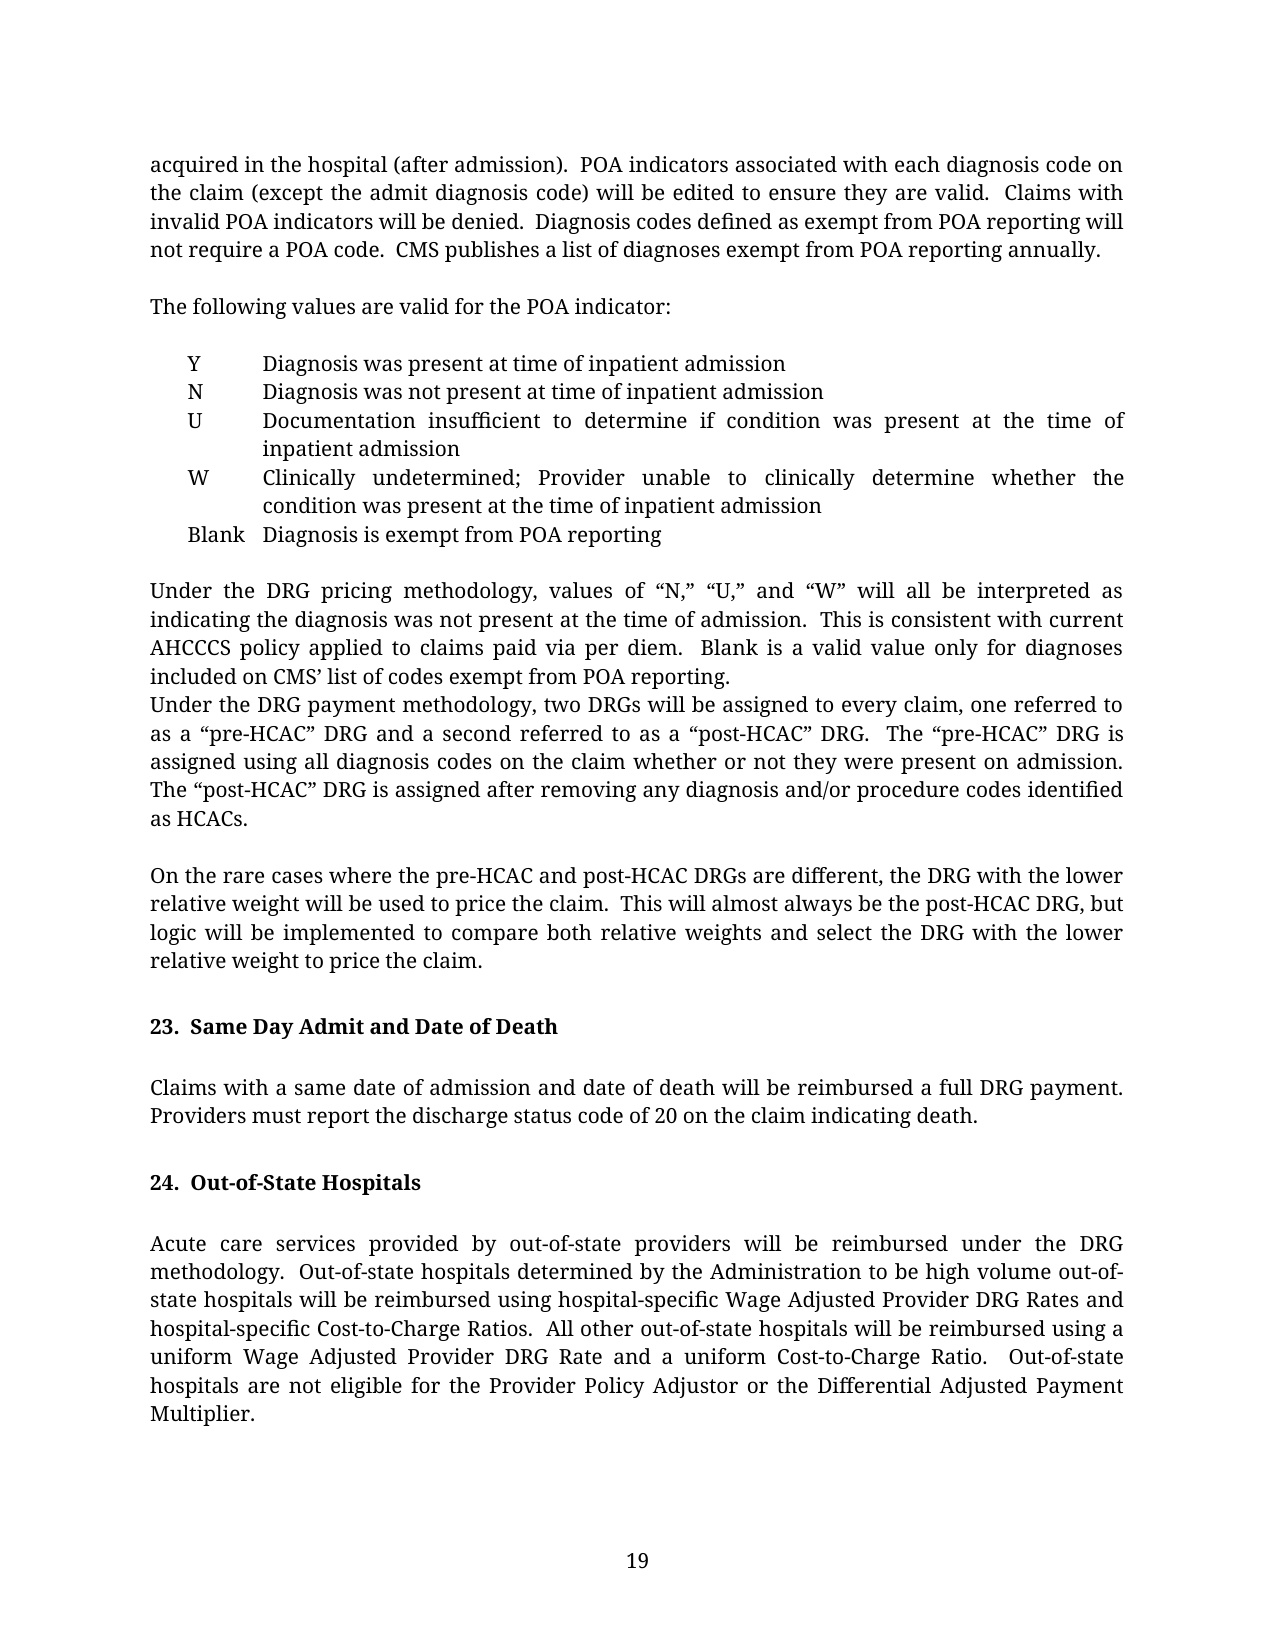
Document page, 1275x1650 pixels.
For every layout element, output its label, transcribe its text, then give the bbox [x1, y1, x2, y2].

text The following values are valid for the POA indicator: [150, 292, 1125, 321]
text Acute care services provided by out-of-state providers will be reimbursed under the DRG methodology. Out-of-state hospitals determined by the Administration to be high volume out-of-state hospitals will be reimbursed using hospital-specific Wage Adjusted Provider DRG Rates and hospital-specific Cost-to-Charge Ratios. All other out-of-state hospitals will be reimbursed using a uniform Wage Adjusted Provider DRG Rate and a uniform Cost-to-Charge Ratio. Out-of-state hospitals are not eligible for the Provider Policy Adjustor or the Differential Adjusted Payment Multiplier. [150, 1229, 1125, 1428]
subtitle 24. Out-of-State Hospitals [150, 1168, 1125, 1196]
text On the rare cases where the pre-HCAC and post-HCAC DRGs are different, the DRG with the lower relative weight will be used to price the claim. This will almost always be the post-HCAC DRG, but logic will be implemented to compare both relative weights and select the DRG with the lower relative weight to price the claim. [150, 861, 1125, 975]
text N Diagnosis was not present at time of inpatient admission [187, 377, 1125, 406]
text Under the DRG payment methodology, two DRGs will be assigned to every claim, one referred to as a “pre-HCAC” DRG and a second referred to as a “post-HCAC” DRG. The “pre-HCAC” DRG is assigned using all diagnosis codes on the claim whether or not they were present on admission. The “post-HCAC” DRG is assigned after removing any diagnosis and/or procedure codes identified as HCACs. [150, 690, 1125, 832]
text Blank Diagnosis is exempt from POA reporting [187, 520, 1125, 548]
text Claims with a same date of admission and date of death will be reimbursed a full DRG payment. Providers must report the discharge status code of 20 on the claim indicating death. [150, 1073, 1125, 1130]
text U Documentation insufficient to determine if condition was present at the time of inpatient admission [187, 406, 1125, 463]
subtitle 23. Same Day Admit and Date of Death [150, 1012, 1125, 1041]
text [150, 150, 1125, 264]
text W Clinically undetermined; Provider unable to clinically determine whether the condition was present at the time of inpatient admission [187, 463, 1125, 520]
text Y Diagnosis was present at time of inpatient admission [187, 349, 1125, 377]
text Under the DRG pricing methodology, values of “N,” “U,” and “W” will all be interpreted as indicating the diagnosis was not present at the time of admission. This is consistent with current AHCCCS policy applied to claims paid via per diem. Blank is a valid value only for diagnoses included on CMS’ list of codes exempt from POA reporting. [150, 577, 1125, 690]
